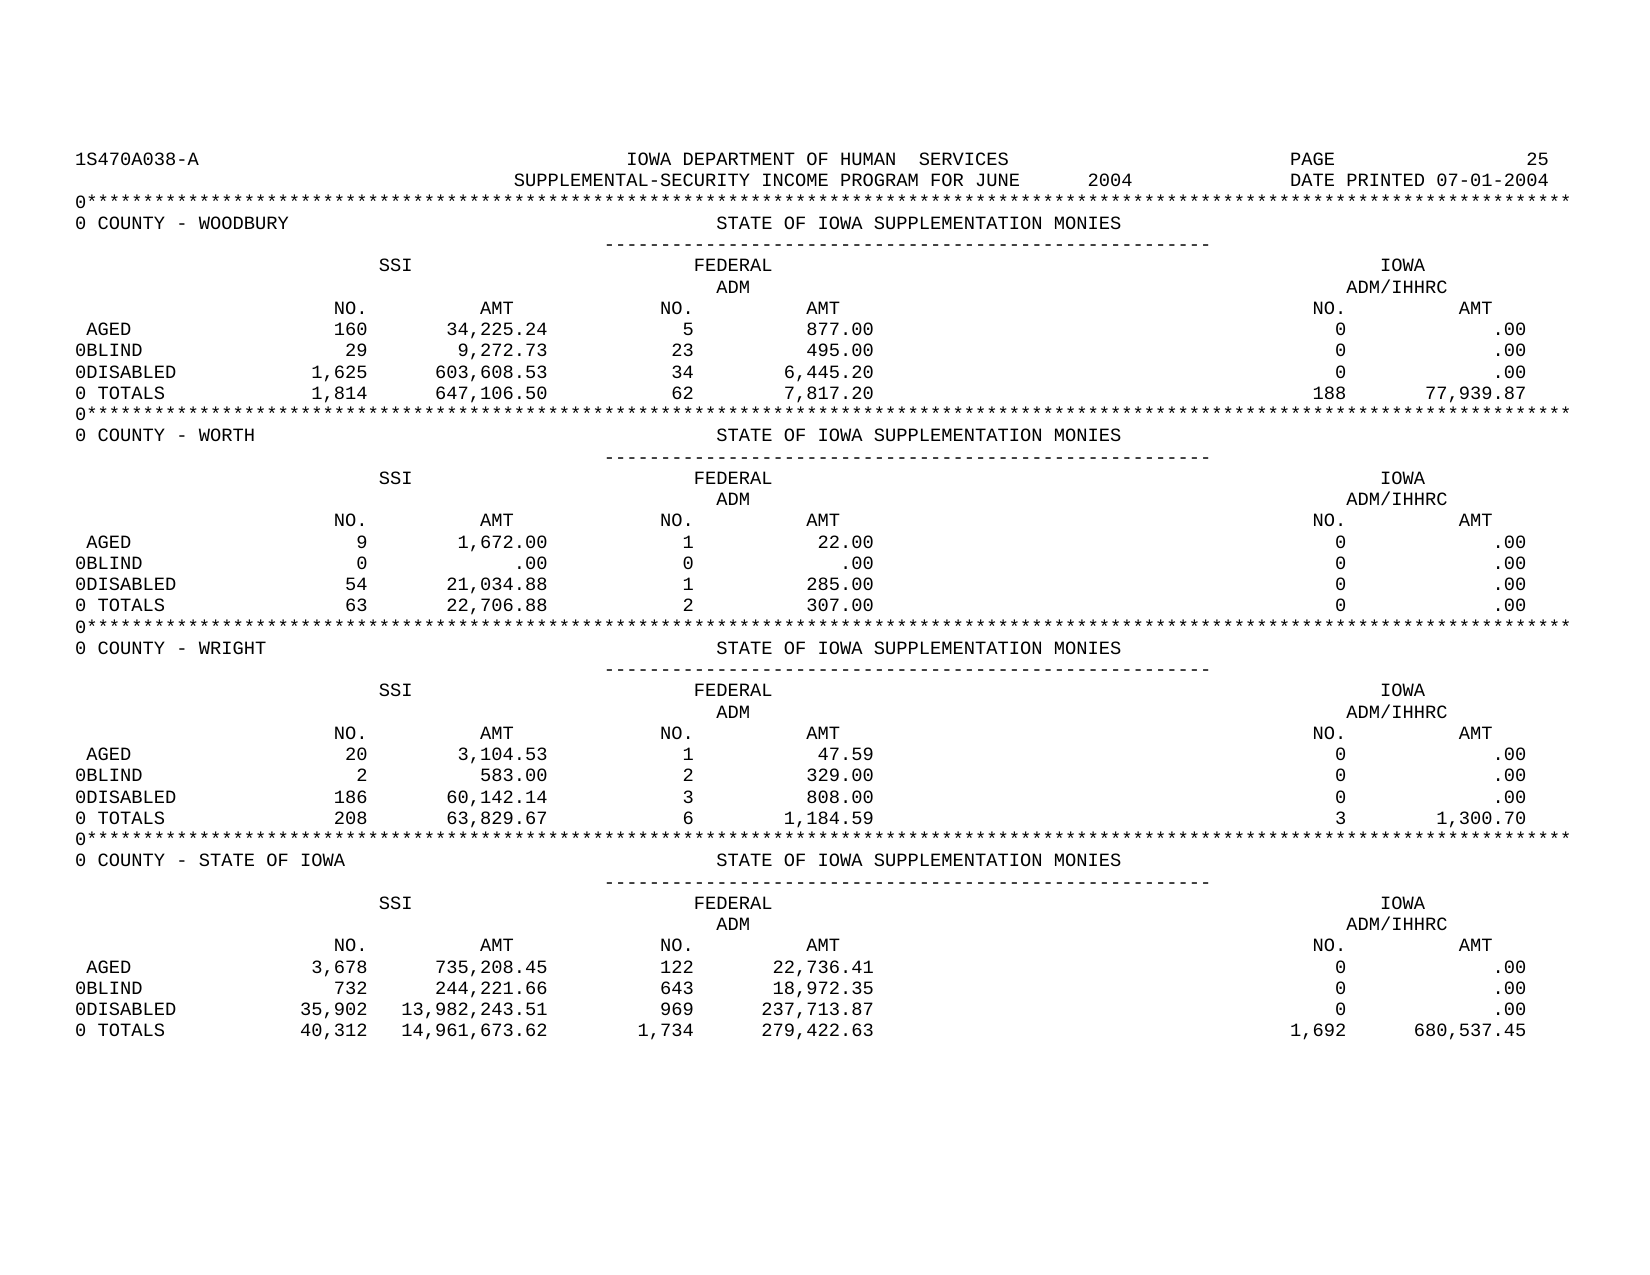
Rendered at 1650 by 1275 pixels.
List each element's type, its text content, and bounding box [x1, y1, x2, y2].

text ------------------------------------------------------ [75, 872, 1575, 894]
text 0DISABLED 54 21,034.88 1 285.00 0 .00 [75, 575, 1575, 596]
text AGED 3,678 735,208.45 122 22,736.41 0 .00 [75, 957, 1575, 979]
text ADM ADM/IHHRC [75, 915, 1575, 936]
text 0BLIND 29 9,272.73 23 495.00 0 .00 [75, 341, 1575, 362]
text 0************************************************************************************************************************************ [75, 405, 1575, 426]
text NO. AMT NO. AMT NO. AMT [75, 299, 1575, 320]
text 0************************************************************************************************************************************ [75, 617, 1575, 639]
text 0DISABLED 35,902 13,982,243.51 969 237,713.87 0 .00 [75, 1000, 1575, 1021]
text 0BLIND 732 244,221.66 643 18,972.35 0 .00 [75, 979, 1575, 1000]
text NO. AMT NO. AMT NO. AMT [75, 511, 1575, 532]
text 0************************************************************************************************************************************ [75, 192, 1575, 214]
text AGED 9 1,672.00 1 22.00 0 .00 [75, 532, 1575, 554]
text SUPPLEMENTAL-SECURITY INCOME PROGRAM FOR JUNE 2004 DATE PRINTED 07-01-2004 [75, 171, 1575, 192]
text 0 COUNTY - WORTH STATE OF IOWA SUPPLEMENTATION MONIES [75, 426, 1575, 447]
text ------------------------------------------------------ [75, 235, 1575, 256]
text NO. AMT NO. AMT NO. AMT [75, 724, 1575, 745]
text SSI FEDERAL IOWA [75, 256, 1575, 277]
text SSI FEDERAL IOWA [75, 469, 1575, 490]
text ADM ADM/IHHRC [75, 702, 1575, 724]
text 0DISABLED 186 60,142.14 3 808.00 0 .00 [75, 787, 1575, 809]
text 0 COUNTY - WOODBURY STATE OF IOWA SUPPLEMENTATION MONIES [75, 214, 1575, 235]
text ------------------------------------------------------ [75, 660, 1575, 681]
text ADM ADM/IHHRC [75, 490, 1575, 511]
text SSI FEDERAL IOWA [75, 681, 1575, 702]
text AGED 160 34,225.24 5 877.00 0 .00 [75, 320, 1575, 341]
text 0 TOTALS 40,312 14,961,673.62 1,734 279,422.63 1,692 680,537.45 [75, 1021, 1575, 1042]
text 0BLIND 2 583.00 2 329.00 0 .00 [75, 766, 1575, 787]
text 0BLIND 0 .00 0 .00 0 .00 [75, 554, 1575, 575]
text 0 TOTALS 63 22,706.88 2 307.00 0 .00 [75, 596, 1575, 617]
text SSI FEDERAL IOWA [75, 894, 1575, 915]
text 1S470A038-A IOWA DEPARTMENT OF HUMAN SERVICES PAGE 25 [75, 150, 1575, 171]
text ------------------------------------------------------ [75, 447, 1575, 469]
text NO. AMT NO. AMT NO. AMT [75, 936, 1575, 957]
text 0************************************************************************************************************************************ [75, 830, 1575, 851]
text 0DISABLED 1,625 603,608.53 34 6,445.20 0 .00 [75, 362, 1575, 384]
text ADM ADM/IHHRC [75, 277, 1575, 299]
text AGED 20 3,104.53 1 47.59 0 .00 [75, 745, 1575, 766]
text 0 COUNTY - WRIGHT STATE OF IOWA SUPPLEMENTATION MONIES [75, 639, 1575, 660]
text 0 TOTALS 208 63,829.67 6 1,184.59 3 1,300.70 [75, 809, 1575, 830]
text 0 TOTALS 1,814 647,106.50 62 7,817.20 188 77,939.87 [75, 384, 1575, 405]
text 0 COUNTY - STATE OF IOWA STATE OF IOWA SUPPLEMENTATION MONIES [75, 851, 1575, 872]
